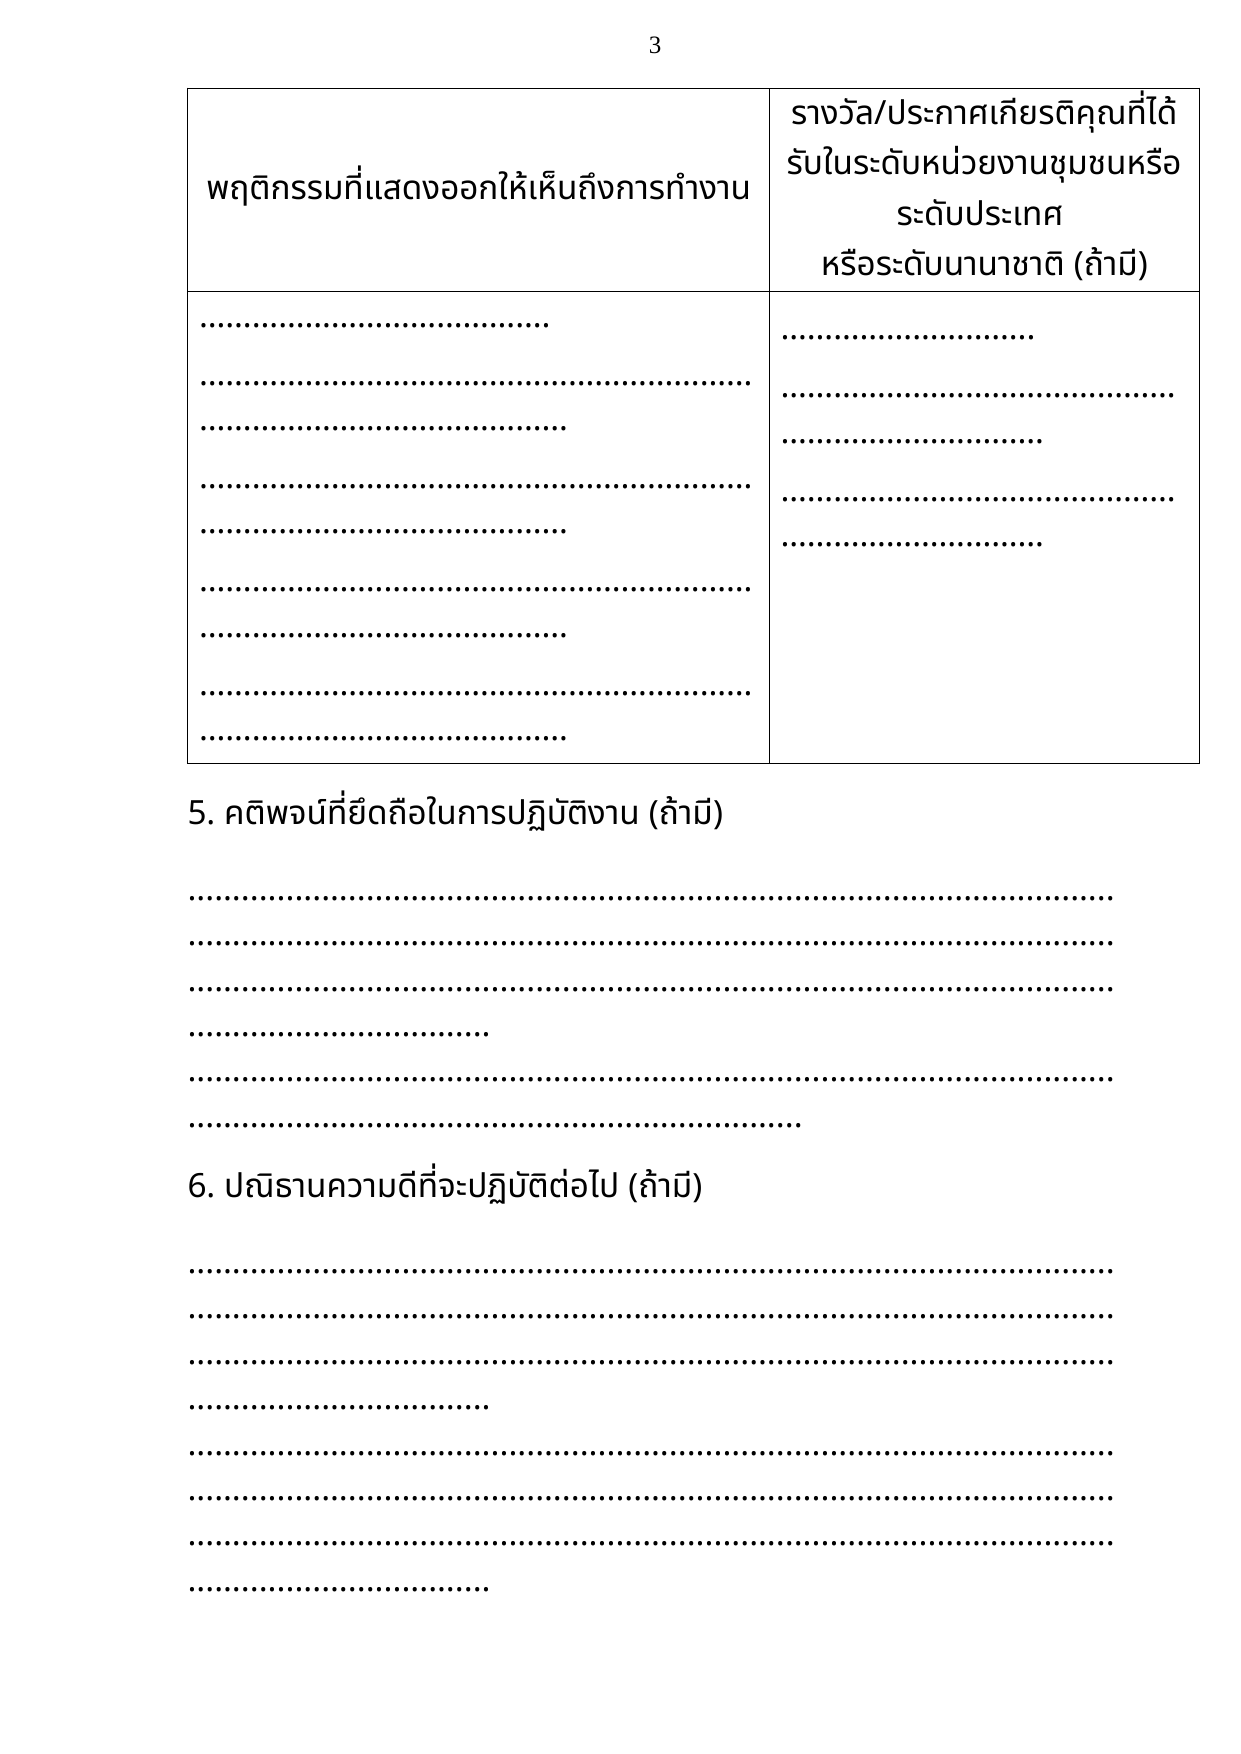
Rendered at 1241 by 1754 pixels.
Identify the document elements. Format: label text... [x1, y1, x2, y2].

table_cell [188, 292, 769, 763]
table_header รางวัล/ประกาศเกียรติคุณที่ได้รับในระดับหน่วยงานชุมชนหรือระดับประเทศ หรือระดับนานาชาติ (ถ้ามี) [770, 89, 1199, 291]
text ............................................................................................................................................................................. [187, 1046, 1122, 1137]
text .......................................................................................................................................................................................................................................................................................................................................................... [187, 1419, 1122, 1601]
table_header พฤติกรรมที่แสดงออกให้เห็นถึงการทำงาน [188, 89, 769, 291]
text 6. ปณิธานความดีที่จะปฏิบัติต่อไป (ถ้ามี) [187, 1162, 1122, 1213]
text 5. คติพจน์ที่ยึดถือในการปฏิบัติงาน (ถ้ามี) [187, 789, 1122, 839]
text .......................................................................................................................................................................................................................................................................................................................................................... [187, 864, 1122, 1046]
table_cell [770, 292, 1199, 763]
text .......................................................................................................................................................................................................................................................................................................................................................... [187, 1238, 1122, 1419]
